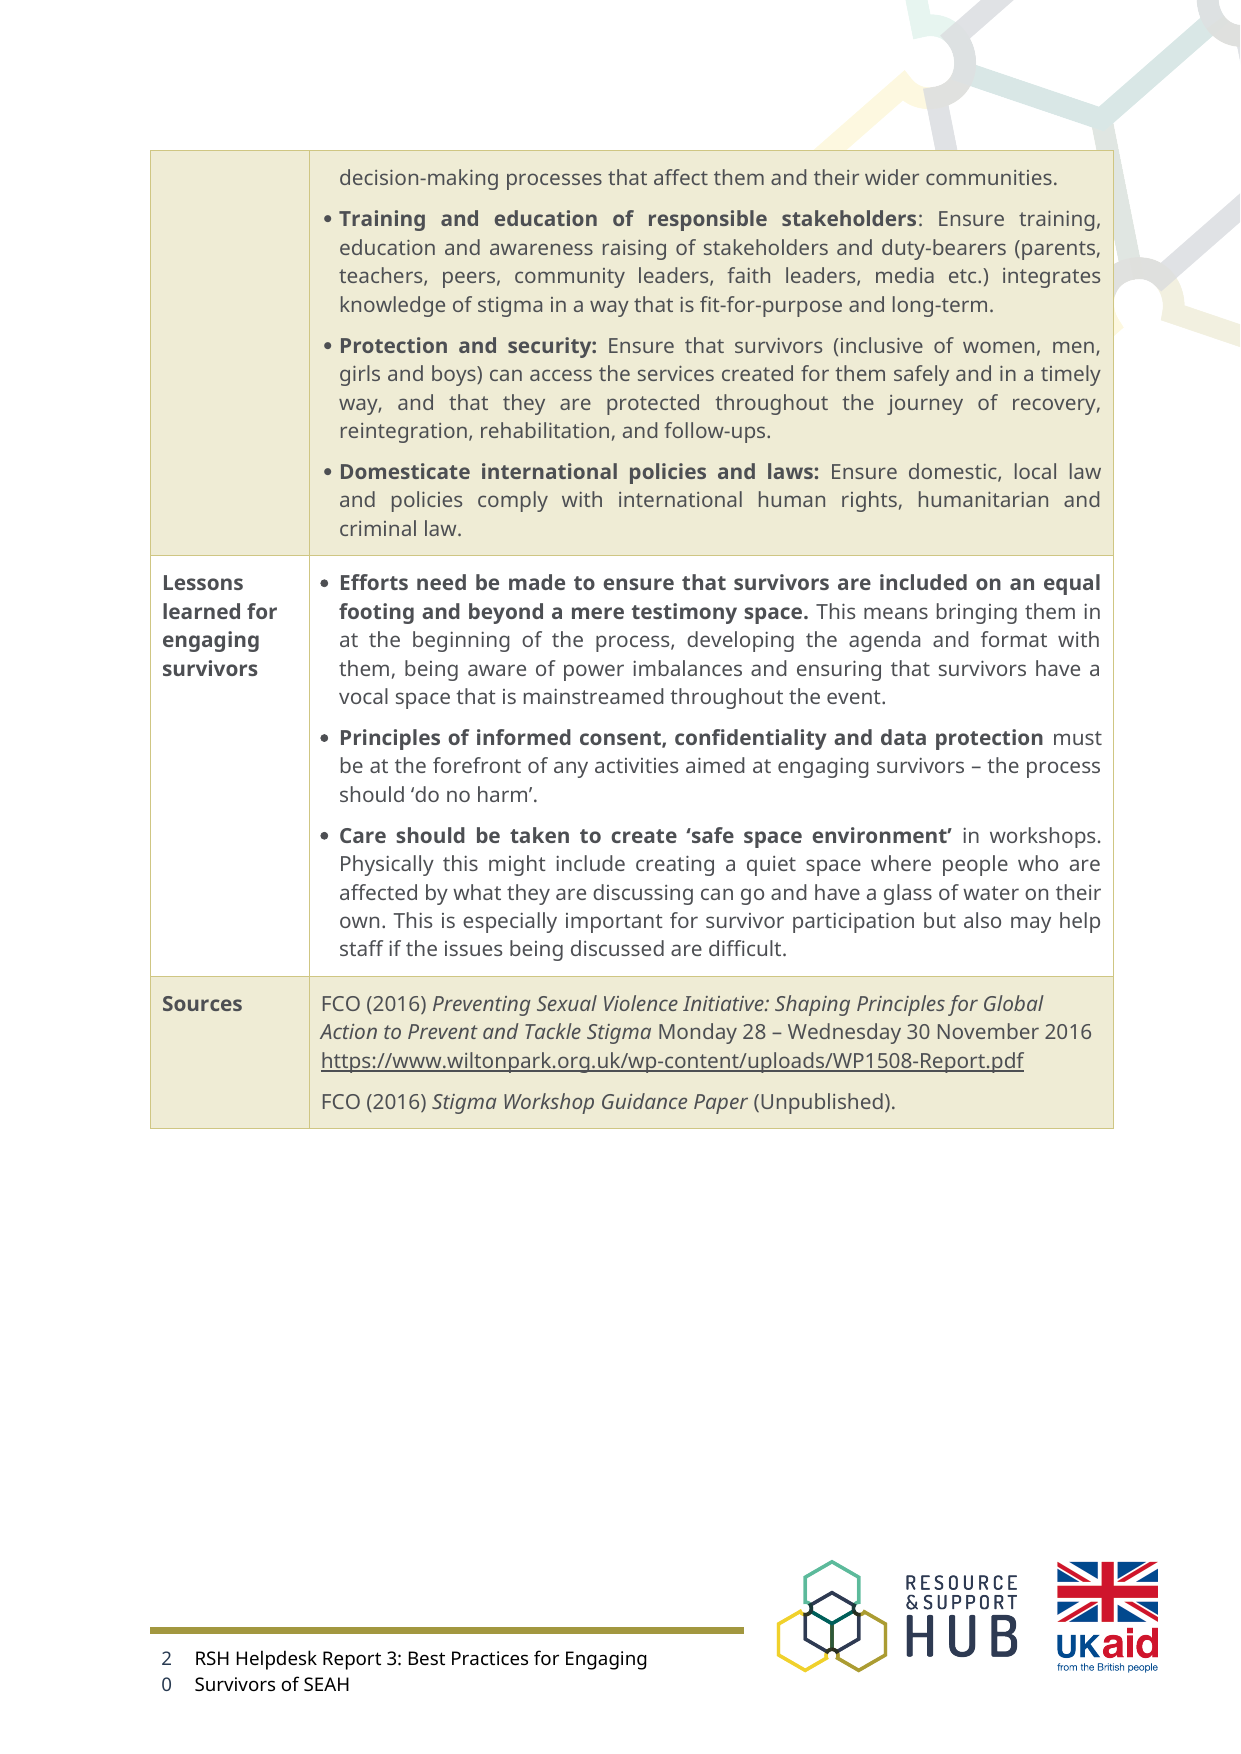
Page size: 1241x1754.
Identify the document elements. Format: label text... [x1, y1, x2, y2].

picture [0, 0, 1241, 1753]
table_cell Efforts need be made to ensure that survivors are included on an equal footing and beyond a mere testimony space. This means bringing them in at the beginning of the process, developing the agenda and format with them, being aware of power imbalances and ensuring that survivors have a vocal space that is mainstreamed throughout the event. Principles of informed consent, confidentiality and data protection must be at the forefront of any activities aimed at engaging survivors – the process should ‘do no harm’. Care should be taken to create ‘safe space environment’ in workshops. Physically this might include creating a quiet space where people who are affected by what they are discussing can go and have a glass of water on their own. This is especially important for survivor participation but also may help staff if the issues being discussed are difficult. [310, 556, 1113, 976]
table_cell Sources [151, 977, 309, 1128]
table_cell Lessons learned for engaging survivors [151, 556, 309, 976]
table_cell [310, 151, 1113, 555]
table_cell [151, 151, 309, 555]
table_cell FCO (2016) Preventing Sexual Violence Initiative: Shaping Principles for Global Action to Prevent and Tackle Stigma Monday 28 – Wednesday 30 November 2016 https://www.wiltonpark.org.uk/wp-content/uploads/WP1508-Report.pdf FCO (2016) Stigma Workshop Guidance Paper (Unpublished). [310, 977, 1113, 1128]
